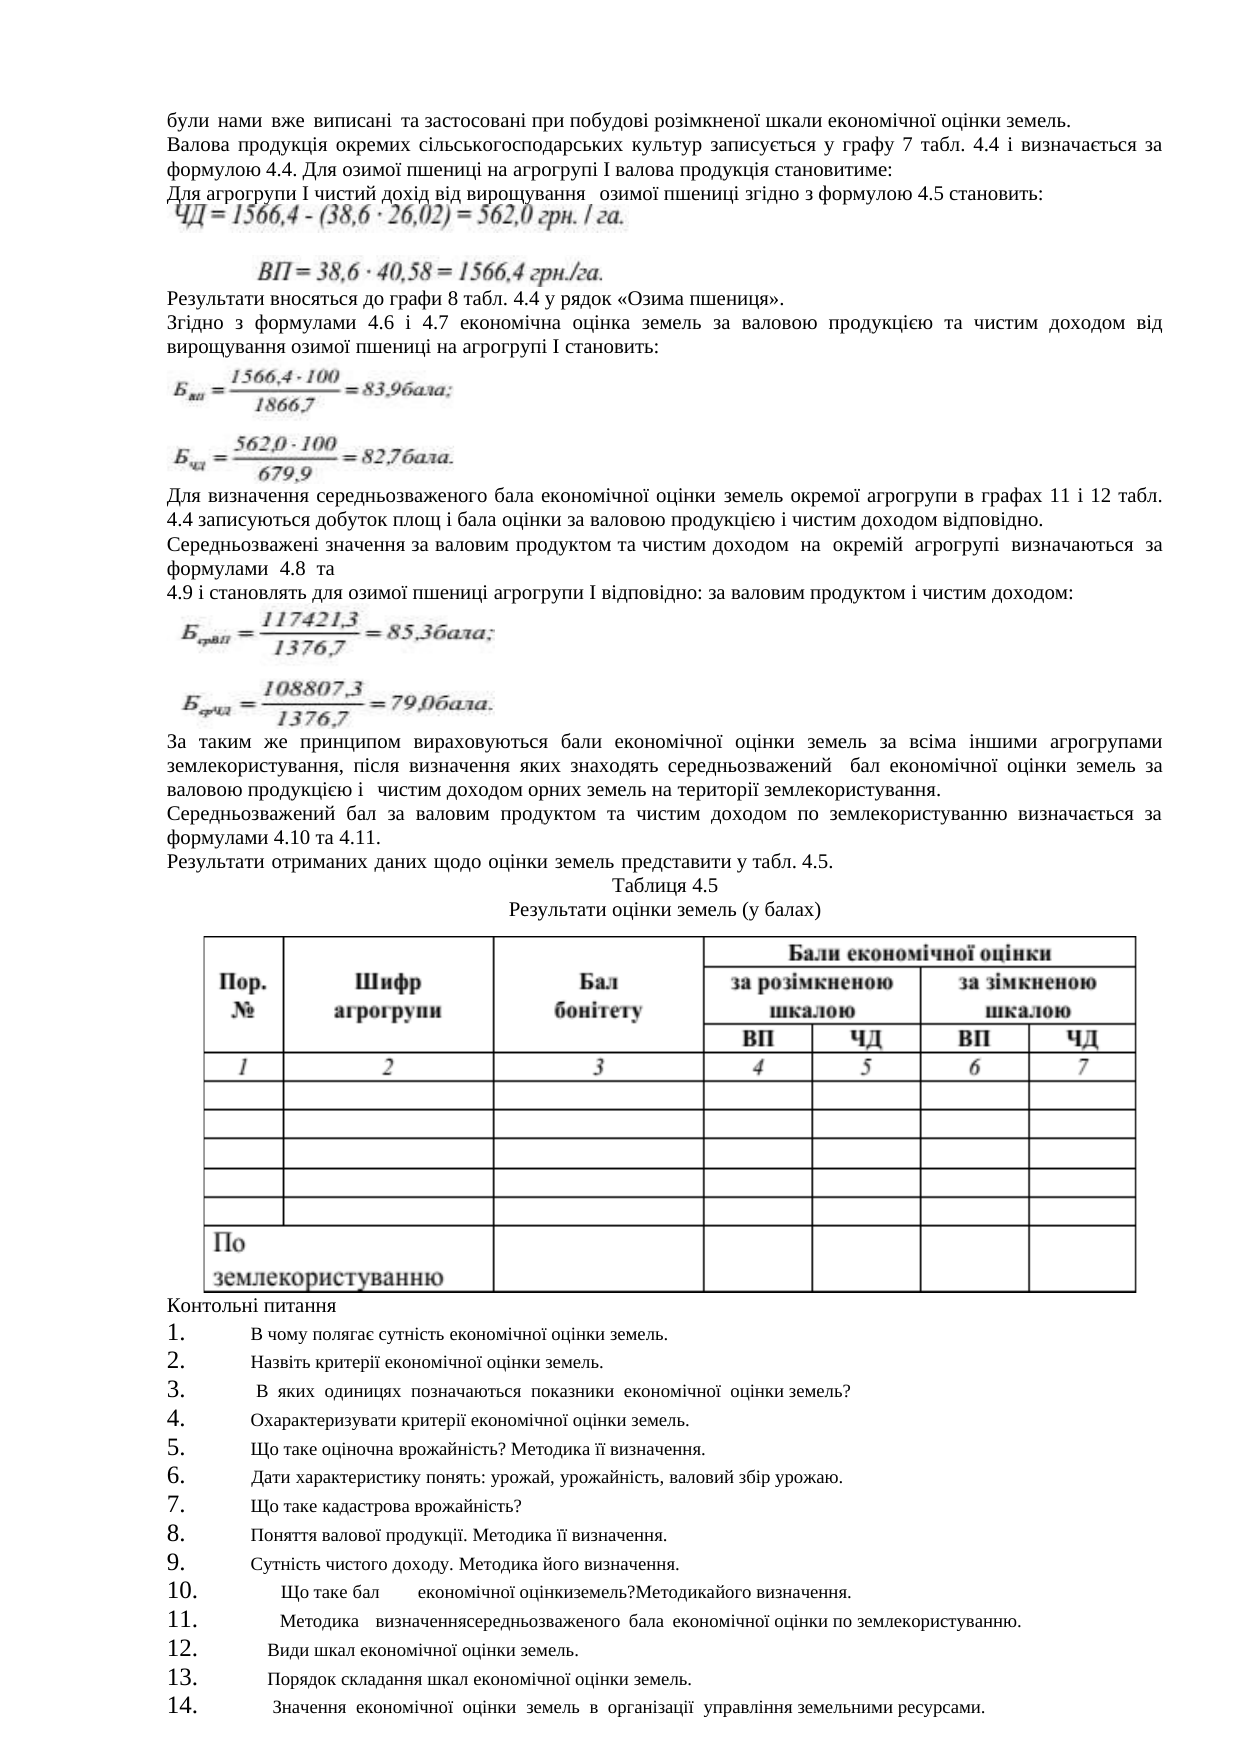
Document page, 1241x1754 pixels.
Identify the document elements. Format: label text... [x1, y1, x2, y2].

text Середньозважений бал за валовим продуктом та чистим доходом по землекористуванню визначається за формулами 4.10 та 4.11. [167, 801, 1163, 849]
text Валова продукція окремих сільськогосподарських культур записується у графу 7 табл. 4.4 і визначається за формулою 4.4. Для озимої пшениці на агрогрупі І валова продукція становитиме: [167, 132, 1163, 181]
list Охарактеризувати критерії економічної оцінки земель. [167, 1403, 1163, 1432]
list Поняття валової продукції. Методика її визначення. [167, 1518, 1163, 1547]
list Що таке оціночна врожайність? Методика її визначення. [167, 1432, 1163, 1460]
list Дати характеристику понять: урожай, урожайність, валовий збір урожаю. [167, 1460, 1163, 1489]
list Види шкал економічної оцінки земель. [167, 1633, 1163, 1662]
picture [166, 358, 455, 484]
text 4.9 і становлять для озимої пшениці агрогрупи І відповідно: за валовим продуктом і чистим доходом: [167, 579, 1163, 604]
text Середньозважені значення за валовим продуктом та чистим доходом на окремій агрогрупі визначаються за формулами 4.8 та [167, 531, 1163, 579]
list Сутність чистого доходу. Методика його визначення. [167, 1547, 1163, 1575]
list В яких одиницях позначаються показники економічної оцінки земель? [167, 1374, 1163, 1403]
text Згідно з формулами 4.6 і 4.7 економічна оцінка земель за валовою продукцією та чистим доходом від вирощування озимої пшениці на агрогрупі І становить: [167, 310, 1163, 358]
text Для визначення середньозваженого бала економічної оцінки земель окремої агрогрупи в графах 11 і 12 табл. 4.4 записуються добуток площ і бала оцінки за валовою продукцією і чистим доходом відповідно. [167, 483, 1163, 531]
list В чому полягає сутність економічної оцінки земель. [167, 1317, 1163, 1345]
picture [251, 255, 603, 287]
text Результати отриманих даних щодо оцінки земель представити у табл. 4.5. [167, 849, 1163, 873]
picture [166, 204, 630, 233]
list Що таке бал економічної оцінкиземель?Методикайого визначення. [167, 1575, 1163, 1604]
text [167, 108, 1163, 132]
text Таблиця 4.5 [167, 873, 1163, 897]
text Результати вносяться до графи 8 табл. 4.4 у рядок «Озима пшениця». [167, 233, 1163, 310]
text Результати оцінки земель (у балах) [167, 897, 1163, 921]
text Для агрогрупи І чистий дохід від вирощування озимої пшениці згідно з формулою 4.5 становить: [167, 181, 1163, 204]
list Методика визначеннясередньозваженого бала економічної оцінки по землекористуванню. [167, 1604, 1163, 1633]
picture [203, 936, 1137, 1293]
list Що таке кадастрова врожайність? [167, 1489, 1163, 1518]
list Значення економічної оцінки земель в організації управління земельними ресурсами. [167, 1690, 1163, 1719]
list Порядок складання шкал економічної оцінки земель. [167, 1662, 1163, 1690]
picture [166, 603, 495, 729]
list Назвіть критерії економічної оцінки земель. [167, 1345, 1163, 1374]
text За таким же принципом вираховуються бали економічної оцінки земель за всіма іншими агрогрупами землекористування, після визначення яких знаходять середньозважений бал економічної оцінки земель за валовою продукцією і чистим доходом орних земель на території землекористування. [167, 729, 1163, 801]
